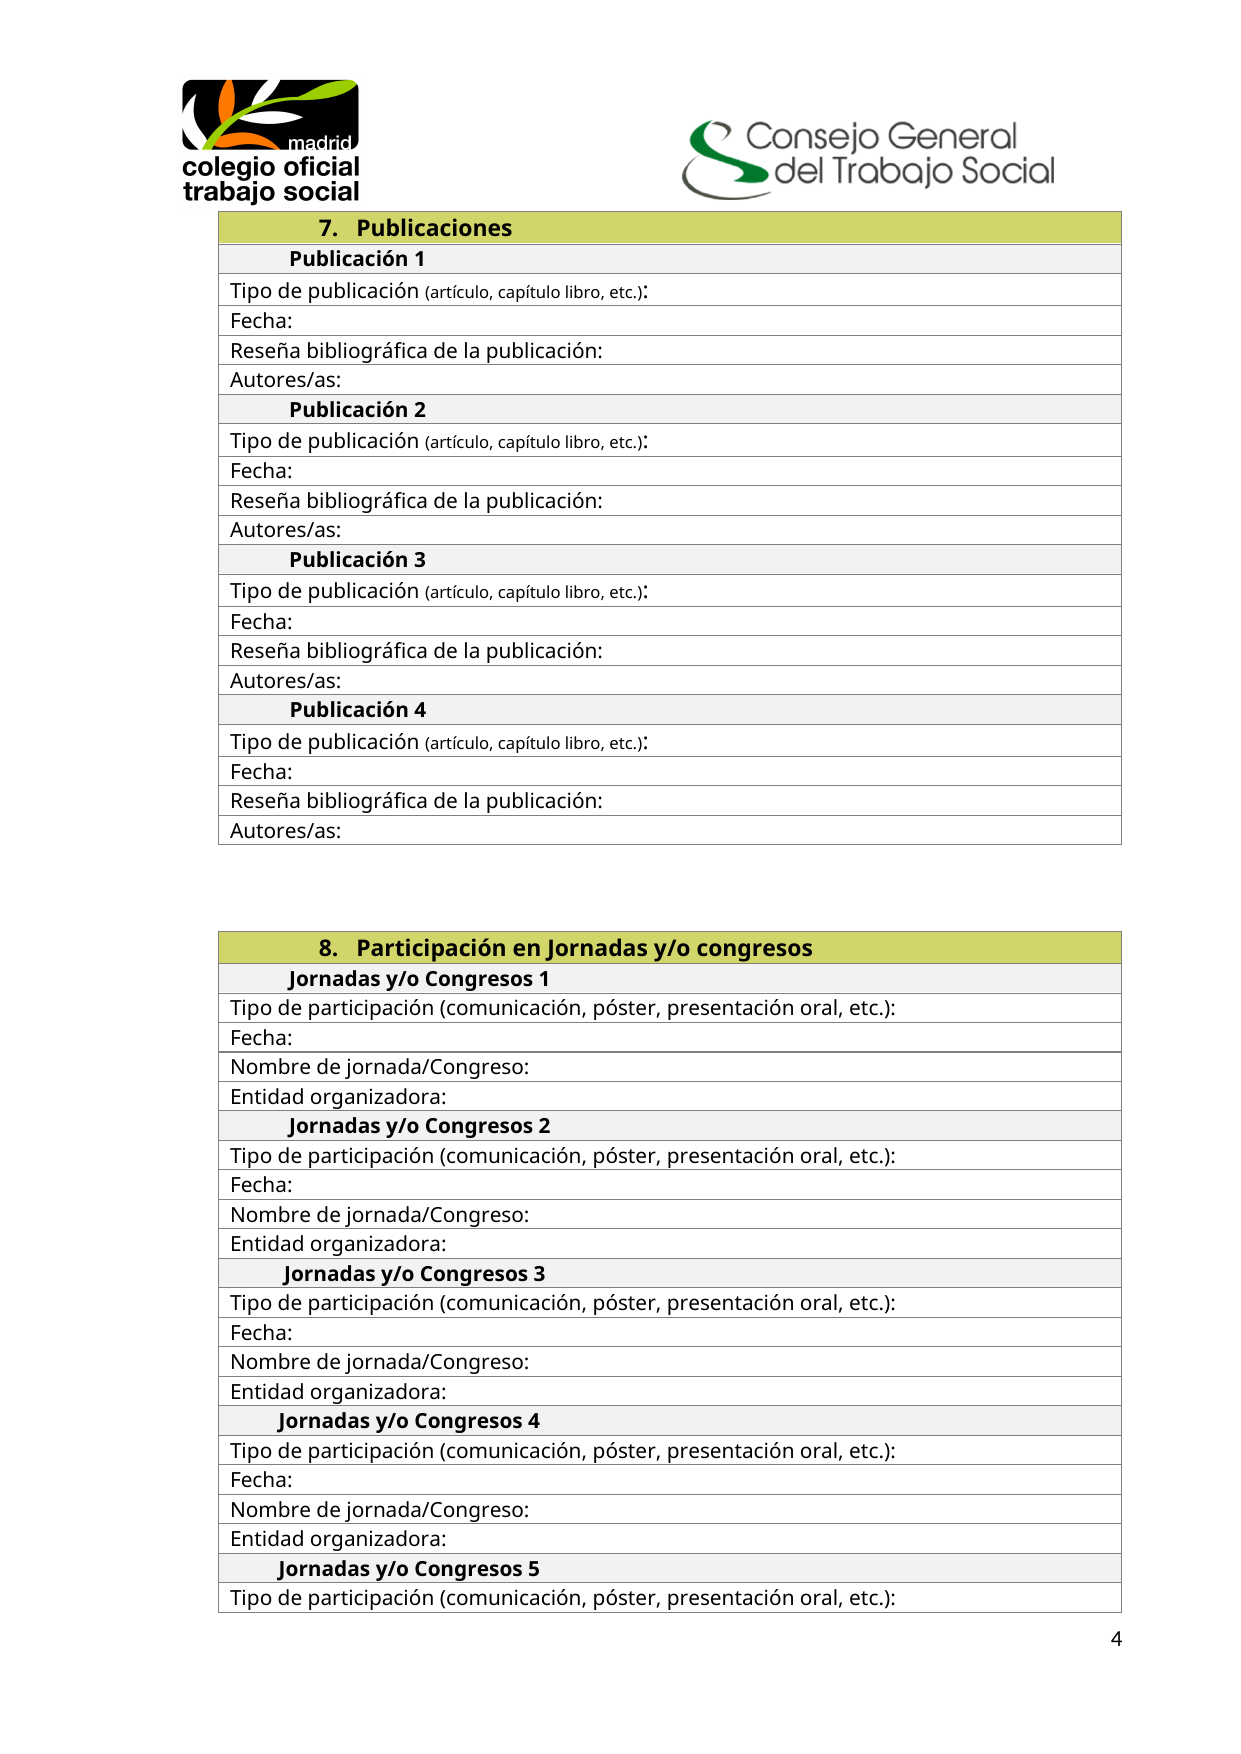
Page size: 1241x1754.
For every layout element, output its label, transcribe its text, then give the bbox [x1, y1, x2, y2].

table_cell Tipo de publicación (artículo, capítulo libro, etc.): [219, 575, 1121, 606]
table_cell Reseña bibliográfica de la publicación: [219, 486, 1121, 514]
table_cell Publicación 4 [219, 695, 1121, 724]
table_cell Fecha: [219, 457, 1121, 485]
table_cell Autores/as: [219, 516, 1121, 544]
table_cell Reseña bibliográfica de la publicación: [219, 636, 1121, 665]
table_cell Entidad organizadora: [219, 1524, 1121, 1553]
table_cell Tipo de participación (comunicación, póster, presentación oral, etc.): [219, 1288, 1121, 1317]
table_cell Reseña bibliográfica de la publicación: [219, 336, 1121, 364]
table_header Participación en Jornadas y/o congresos [219, 932, 1121, 963]
table_cell Autores/as: [219, 365, 1121, 394]
table_cell Jornadas y/o Congresos 4 [219, 1406, 1121, 1435]
table_cell Tipo de publicación (artículo, capítulo libro, etc.): [219, 274, 1121, 305]
table_cell Fecha: [219, 1465, 1121, 1494]
table_cell Entidad organizadora: [219, 1377, 1121, 1405]
picture [673, 111, 1059, 211]
table_cell Entidad organizadora: [219, 1082, 1121, 1110]
table_cell Fecha: [219, 607, 1121, 635]
table_cell Nombre de jornada/Congreso: [219, 1053, 1121, 1081]
table_cell Publicación 1 [219, 245, 1121, 273]
table_cell Tipo de participación (comunicación, póster, presentación oral, etc.): [219, 1141, 1121, 1169]
table_cell Jornadas y/o Congresos 2 [219, 1111, 1121, 1140]
table_cell Autores/as: [219, 816, 1121, 844]
table_cell Reseña bibliográfica de la publicación: [219, 786, 1121, 815]
picture [177, 73, 363, 212]
table_cell Jornadas y/o Congresos 1 [219, 964, 1121, 992]
table_cell Publicación 3 [219, 545, 1121, 573]
table_cell Nombre de jornada/Congreso: [219, 1200, 1121, 1228]
table_cell Fecha: [219, 1023, 1121, 1051]
table_cell Fecha: [219, 306, 1121, 335]
table_header Publicaciones [219, 212, 1121, 243]
table_cell Jornadas y/o Congresos 5 [219, 1554, 1121, 1582]
table_cell Tipo de participación (comunicación, póster, presentación oral, etc.): [219, 994, 1121, 1022]
table_cell Autores/as: [219, 666, 1121, 694]
table_cell Fecha: [219, 1170, 1121, 1199]
table_cell Fecha: [219, 757, 1121, 785]
table_cell Tipo de participación (comunicación, póster, presentación oral, etc.): [219, 1583, 1121, 1612]
table_cell Publicación 2 [219, 395, 1121, 423]
table_cell Fecha: [219, 1318, 1121, 1346]
table_cell Entidad organizadora: [219, 1229, 1121, 1258]
table_cell Tipo de participación (comunicación, póster, presentación oral, etc.): [219, 1436, 1121, 1464]
table_cell Jornadas y/o Congresos 3 [219, 1259, 1121, 1287]
table_cell Nombre de jornada/Congreso: [219, 1347, 1121, 1376]
table_cell Tipo de publicación (artículo, capítulo libro, etc.): [219, 725, 1121, 756]
table_cell Tipo de publicación (artículo, capítulo libro, etc.): [219, 424, 1121, 456]
table_cell Nombre de jornada/Congreso: [219, 1495, 1121, 1523]
